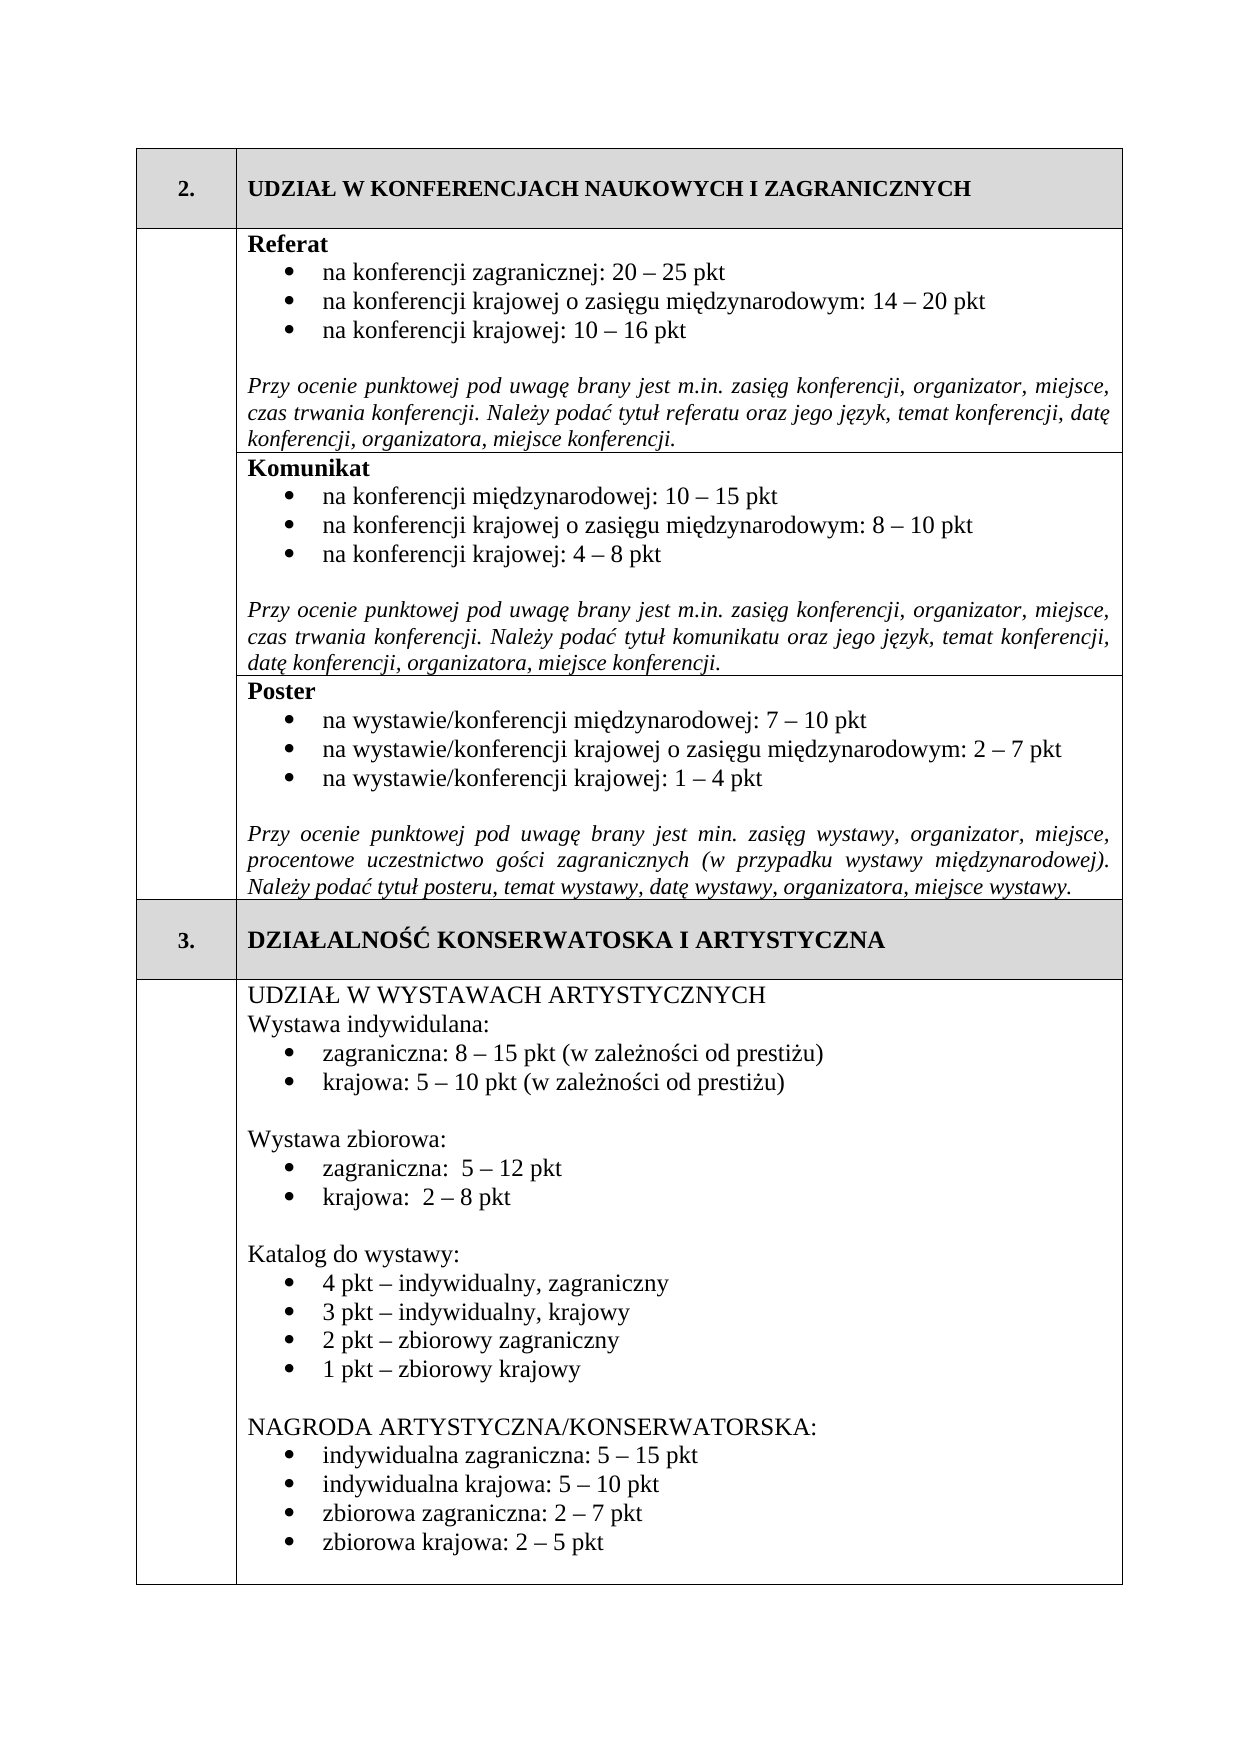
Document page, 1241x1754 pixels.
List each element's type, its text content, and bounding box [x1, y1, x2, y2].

table_header UDZIAŁ W KONFERENCJACH NAUKOWYCH I ZAGRANICZNYCH [237, 149, 1122, 228]
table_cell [237, 980, 1122, 1584]
table_cell DZIAŁALNOŚĆ KONSERWATOSKA I ARTYSTYCZNA [237, 900, 1122, 979]
table_header 2. [137, 149, 236, 228]
table_cell Referat na konferencji zagranicznej: 20 – 25 pkt na konferencji krajowej o zasięgu międzynarodowym: 14 – 20 pkt na konferencji krajowej: 10 – 16 pkt Przy ocenie punktowej pod uwagę brany jest m.in. zasięg konferencji, organizator, miejsce, czas trwania konferencji. Należy podać tytuł referatu oraz jego język, temat konferencji, datę konferencji, organizatora, miejsce konferencji. [237, 229, 1122, 452]
table_cell Komunikat na konferencji międzynarodowej: 10 – 15 pkt na konferencji krajowej o zasięgu międzynarodowym: 8 – 10 pkt na konferencji krajowej: 4 – 8 pkt Przy ocenie punktowej pod uwagę brany jest m.in. zasięg konferencji, organizator, miejsce, czas trwania konferencji. Należy podać tytuł komunikatu oraz jego język, temat konferencji, datę konferencji, organizatora, miejsce konferencji. [237, 453, 1122, 675]
table_cell [137, 229, 236, 899]
table_cell 3. [137, 900, 236, 979]
table_cell Poster na wystawie/konferencji międzynarodowej: 7 – 10 pkt na wystawie/konferencji krajowej o zasięgu międzynarodowym: 2 – 7 pkt na wystawie/konferencji krajowej: 1 – 4 pkt Przy ocenie punktowej pod uwagę brany jest min. zasięg wystawy, organizator, miejsce, procentowe uczestnictwo gości zagranicznych (w przypadku wystawy międzynarodowej). Należy podać tytuł posteru, temat wystawy, datę wystawy, organizatora, miejsce wystawy. [237, 676, 1122, 899]
table_cell [137, 980, 236, 1584]
